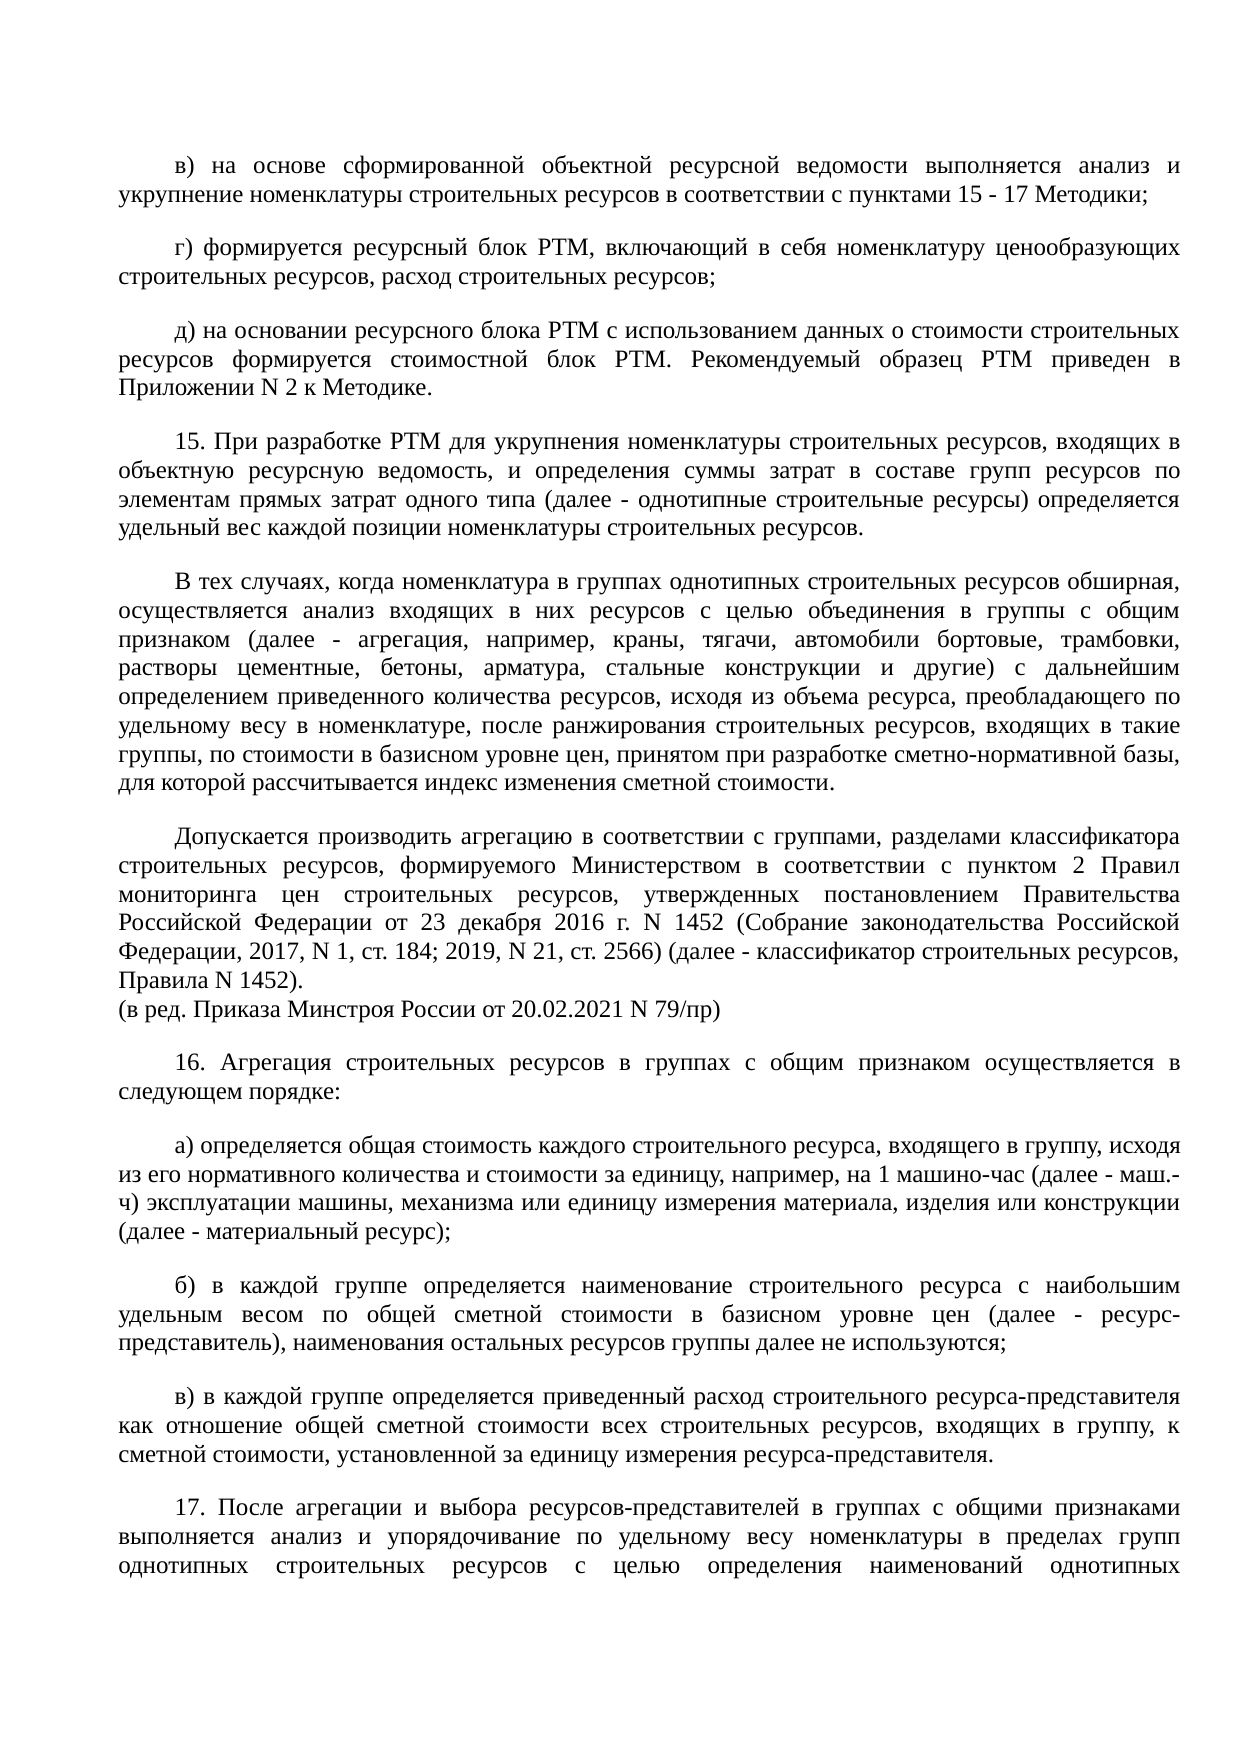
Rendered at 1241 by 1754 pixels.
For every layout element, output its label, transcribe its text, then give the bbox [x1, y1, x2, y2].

text 15. При разработке РТМ для укрупнения номенклатуры строительных ресурсов, входящих в объектную ресурсную ведомость, и определения суммы затрат в составе групп ресурсов по элементам прямых затрат одного типа (далее - однотипные строительные ресурсы) определяется удельный вес каждой позиции номенклатуры строительных ресурсов. [118, 426, 1181, 541]
text (в ред. Приказа Минстроя России от 20.02.2021 N 79/пр) [118, 994, 1181, 1022]
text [118, 1492, 1181, 1579]
text а) определяется общая стоимость каждого строительного ресурса, входящего в группу, исходя из его нормативного количества и стоимости за единицу, например, на 1 машино-час (далее - маш.-ч) эксплуатации машины, механизма или единицу измерения материала, изделия или конструкции (далее - материальный ресурс); [118, 1130, 1181, 1245]
text в) в каждой группе определяется приведенный расход строительного ресурса-представителя как отношение общей сметной стоимости всех строительных ресурсов, входящих в группу, к сметной стоимости, установленной за единицу измерения ресурса-представителя. [118, 1381, 1181, 1467]
text 16. Агрегация строительных ресурсов в группах с общим признаком осуществляется в следующем порядке: [118, 1047, 1181, 1105]
text г) формируется ресурсный блок РТМ, включающий в себя номенклатуру ценообразующих строительных ресурсов, расход строительных ресурсов; [118, 232, 1181, 290]
text Допускается производить агрегацию в соответствии с группами, разделами классификатора строительных ресурсов, формируемого Министерством в соответствии с пунктом 2 Правил мониторинга цен строительных ресурсов, утвержденных постановлением Правительства Российской Федерации от 23 декабря 2016 г. N 1452 (Собрание законодательства Российской Федерации, 2017, N 1, ст. 184; 2019, N 21, ст. 2566) (далее - классификатор строительных ресурсов, Правила N 1452). [118, 821, 1181, 994]
text в) на основе сформированной объектной ресурсной ведомости выполняется анализ и укрупнение номенклатуры строительных ресурсов в соответствии с пунктами 15 - 17 Методики; [118, 150, 1181, 207]
text б) в каждой группе определяется наименование строительного ресурса с наибольшим удельным весом по общей сметной стоимости в базисном уровне цен (далее - ресурс-представитель), наименования остальных ресурсов группы далее не используются; [118, 1270, 1181, 1356]
text В тех случаях, когда номенклатура в группах однотипных строительных ресурсов обширная, осуществляется анализ входящих в них ресурсов с целью объединения в группы с общим признаком (далее - агрегация, например, краны, тягачи, автомобили бортовые, трамбовки, растворы цементные, бетоны, арматура, стальные конструкции и другие) с дальнейшим определением приведенного количества ресурсов, исходя из объема ресурса, преобладающего по удельному весу в номенклатуре, после ранжирования строительных ресурсов, входящих в такие группы, по стоимости в базисном уровне цен, принятом при разработке сметно-нормативной базы, для которой рассчитывается индекс изменения сметной стоимости. [118, 566, 1181, 796]
text д) на основании ресурсного блока РТМ с использованием данных о стоимости строительных ресурсов формируется стоимостной блок РТМ. Рекомендуемый образец РТМ приведен в Приложении N 2 к Методике. [118, 315, 1181, 401]
